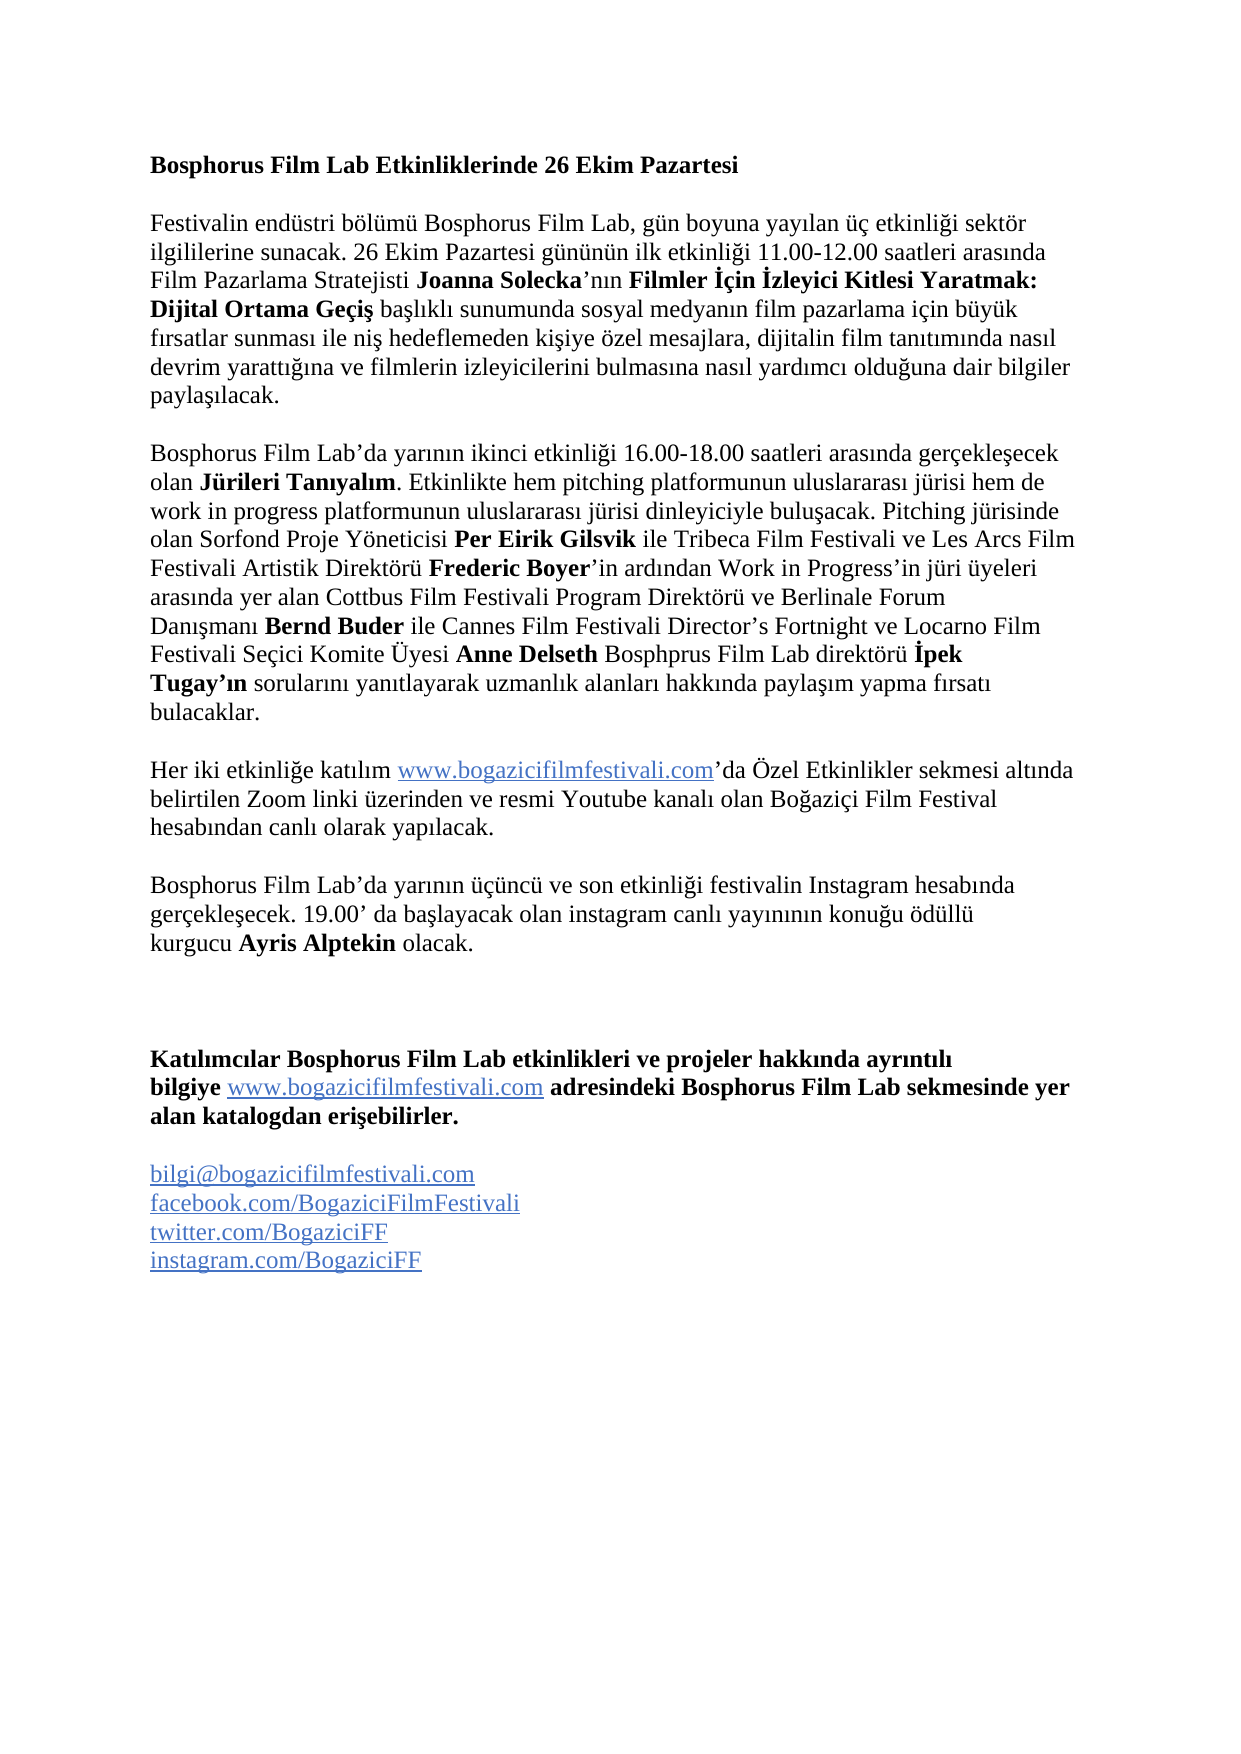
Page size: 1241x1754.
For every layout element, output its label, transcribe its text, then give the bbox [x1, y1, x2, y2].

text Katılımcılar Bosphorus Film Lab etkinlikleri ve projeler hakkında ayrıntılı bilgiye www.bogazicifilmfestivali.com adresindeki Bosphorus Film Lab sekmesinde yer alan katalogdan erişebilirler. [150, 1044, 1090, 1130]
text facebook.com/BogaziciFilmFestivali [150, 1188, 1090, 1217]
text instagram.com/BogaziciFF [150, 1245, 1090, 1274]
text bilgi@bogazicifilmfestivali.com [150, 1159, 1090, 1188]
text Her iki etkinliğe katılım www.bogazicifilmfestivali.com’da Özel Etkinlikler sekmesi altında belirtilen Zoom linki üzerinden ve resmi Youtube kanalı olan Boğaziçi Film Festival hesabından canlı olarak yapılacak. [150, 755, 1090, 841]
text Bosphorus Film Lab’da yarının ikinci etkinliği 16.00-18.00 saatleri arasında gerçekleşecek olan Jürileri Tanıyalım. Etkinlikte hem pitching platformunun uluslararası jürisi hem de work in progress platformunun uluslararası jürisi dinleyiciyle buluşacak. Pitching jürisinde olan Sorfond Proje Yöneticisi Per Eirik Gilsvik ile Tribeca Film Festivali ve Les Arcs Film Festivali Artistik Direktörü Frederic Boyer’in ardından Work in Progress’in jüri üyeleri arasında yer alan Cottbus Film Festivali Program Direktörü ve Berlinale Forum Danışmanı Bernd Buder ile Cannes Film Festivali Director’s Fortnight ve Locarno Film Festivali Seçici Komite Üyesi Anne Delseth Bosphprus Film Lab direktörü İpek Tugay’ın sorularını yanıtlayarak uzmanlık alanları hakkında paylaşım yapma fırsatı bulacaklar. [150, 438, 1090, 726]
text twitter.com/BogaziciFF [150, 1217, 1090, 1245]
text Bosphorus Film Lab’da yarının üçüncü ve son etkinliği festivalin Instagram hesabında gerçekleşecek. 19.00’ da başlayacak olan instagram canlı yayınının konuğu ödüllü kurgucu Ayris Alptekin olacak. [150, 870, 1090, 957]
text Bosphorus Film Lab Etkinliklerinde 26 Ekim Pazartesi [150, 150, 1090, 179]
text Festivalin endüstri bölümü Bosphorus Film Lab, gün boyuna yayılan üç etkinliği sektör ilgililerine sunacak. 26 Ekim Pazartesi gününün ilk etkinliği 11.00-12.00 saatleri arasında Film Pazarlama Stratejisti Joanna Solecka’nın Filmler İçin İzleyici Kitlesi Yaratmak: Dijital Ortama Geçiş başlıklı sunumunda sosyal medyanın film pazarlama için büyük fırsatlar sunması ile niş hedeflemeden kişiye özel mesajlara, dijitalin film tanıtımında nasıl devrim yarattığına ve filmlerin izleyicilerini bulmasına nasıl yardımcı olduğuna dair bilgiler paylaşılacak. [150, 208, 1090, 409]
